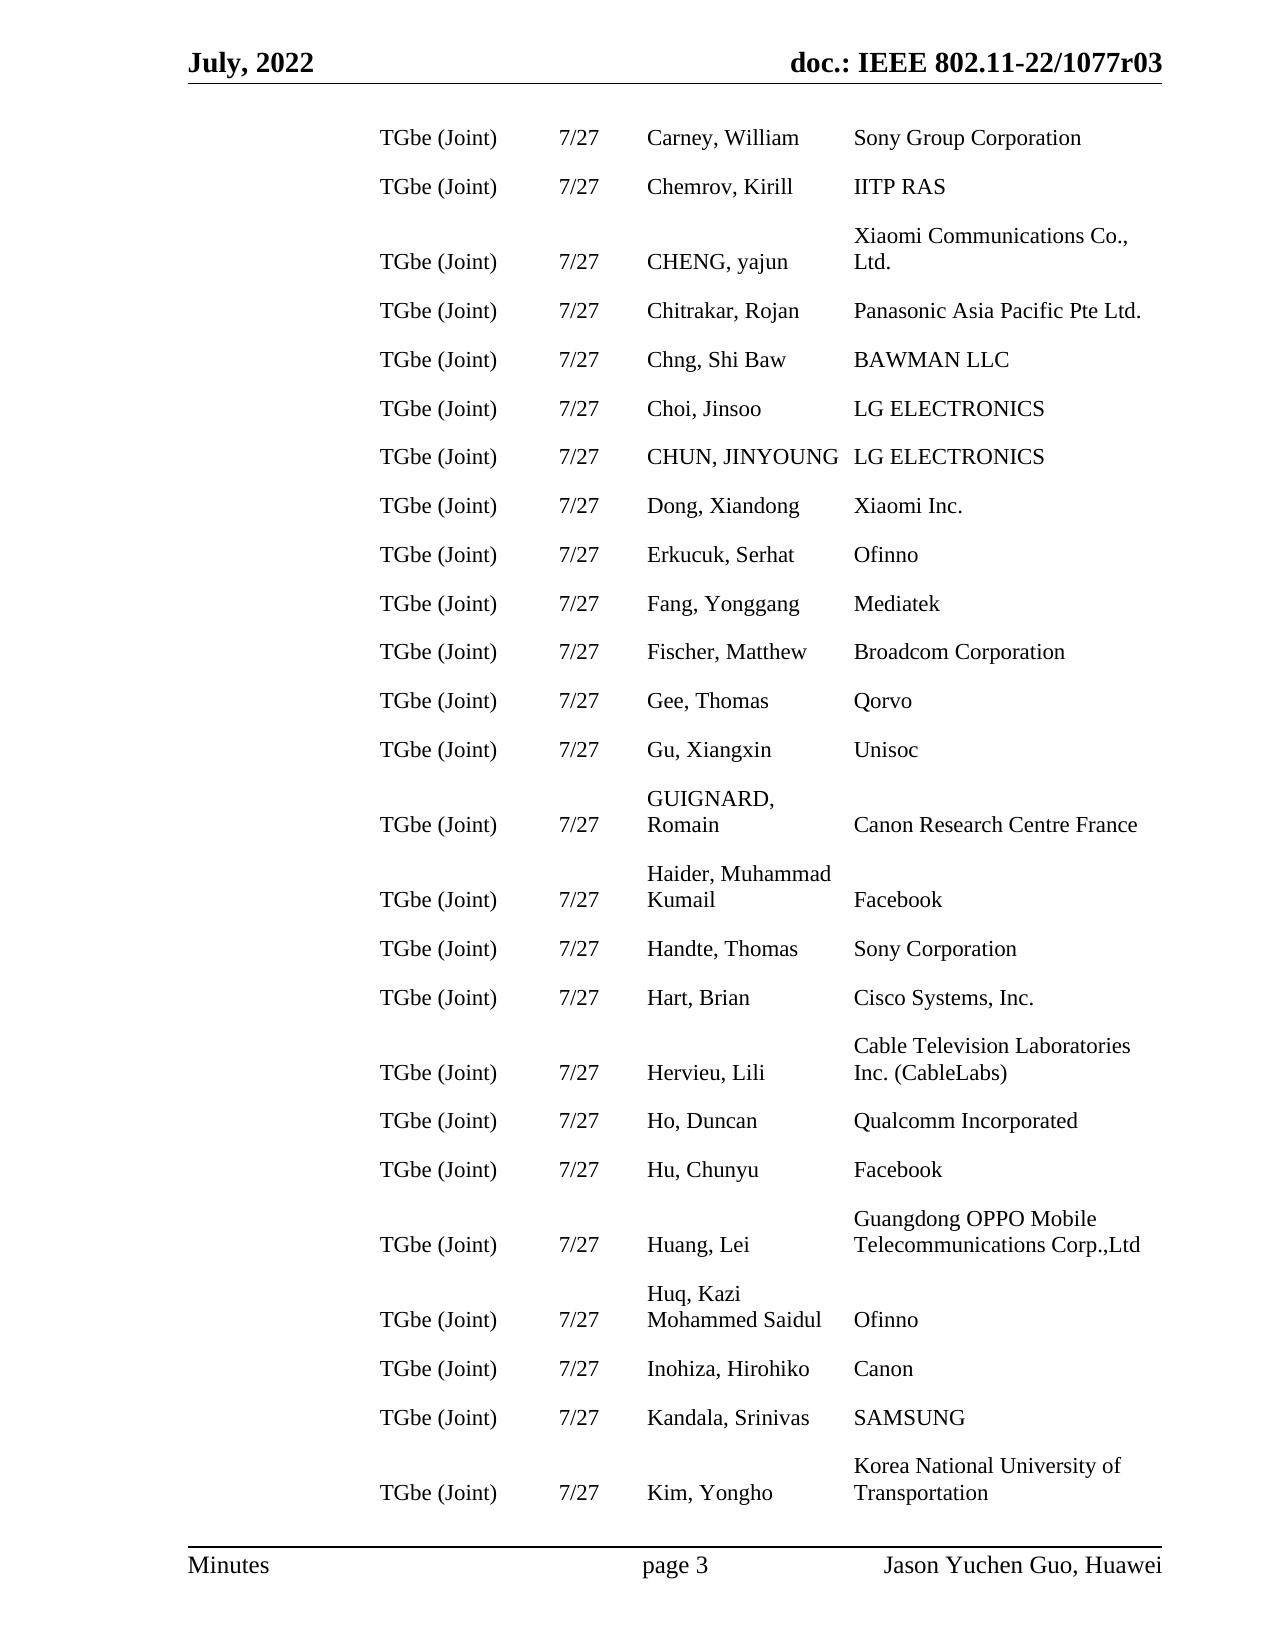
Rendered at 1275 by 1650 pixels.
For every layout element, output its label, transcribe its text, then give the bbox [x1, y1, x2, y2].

table_cell 7/27 [512, 1095, 645, 1144]
table_cell BAWMAN LLC [852, 334, 1162, 383]
table_cell Qorvo [852, 675, 1162, 724]
table_cell Facebook [852, 1144, 1162, 1193]
table_cell TGbe (Joint) [365, 578, 512, 626]
table_cell Chitrakar, Rojan [645, 285, 852, 334]
table_cell 7/27 [512, 1144, 645, 1193]
table_cell TGbe (Joint) [365, 529, 512, 578]
table_cell Korea National University of Transportation [852, 1441, 1162, 1516]
table_cell Hervieu, Lili [645, 1020, 852, 1095]
table_cell Ho, Duncan [645, 1095, 852, 1144]
table_cell 7/27 [512, 210, 645, 285]
table_cell TGbe (Joint) [365, 848, 512, 923]
table_cell Chemrov, Kirill [645, 161, 852, 210]
table_cell Handte, Thomas [645, 923, 852, 972]
table_cell Choi, Jinsoo [645, 383, 852, 431]
table_cell Huq, Kazi Mohammed Saidul [645, 1268, 852, 1343]
table_cell TGbe (Joint) [365, 626, 512, 675]
table_cell TGbe (Joint) [365, 480, 512, 529]
table_cell Xiaomi Communications Co., Ltd. [852, 210, 1162, 285]
table_cell 7/27 [512, 161, 645, 210]
table_cell Huang, Lei [645, 1193, 852, 1268]
table_cell CHENG, yajun [645, 210, 852, 285]
table_cell TGbe (Joint) [365, 383, 512, 431]
table_cell TGbe (Joint) [365, 923, 512, 972]
table_cell TGbe (Joint) [365, 773, 512, 848]
table_cell 7/27 [512, 1268, 645, 1343]
table_cell IITP RAS [852, 161, 1162, 210]
table_cell TGbe (Joint) [365, 1020, 512, 1095]
table_cell TGbe (Joint) [365, 1095, 512, 1144]
table_cell GUIGNARD, Romain [645, 773, 852, 848]
table_cell 7/27 [512, 675, 645, 724]
table_cell 7/27 [512, 113, 645, 161]
table_cell TGbe (Joint) [365, 161, 512, 210]
table_cell Gee, Thomas [645, 675, 852, 724]
table_cell Ofinno [852, 1268, 1162, 1343]
table_cell Ofinno [852, 529, 1162, 578]
table_cell Inohiza, Hirohiko [645, 1343, 852, 1392]
table_cell 7/27 [512, 431, 645, 480]
table_cell Panasonic Asia Pacific Pte Ltd. [852, 285, 1162, 334]
table_cell Kim, Yongho [645, 1441, 852, 1516]
table_cell Canon Research Centre France [852, 773, 1162, 848]
table_cell Chng, Shi Baw [645, 334, 852, 383]
table_cell TGbe (Joint) [365, 1268, 512, 1343]
table_cell TGbe (Joint) [365, 1392, 512, 1441]
table_cell Hart, Brian [645, 972, 852, 1020]
table_cell TGbe (Joint) [365, 724, 512, 773]
table_cell 7/27 [512, 529, 645, 578]
table_cell Carney, William [645, 113, 852, 161]
table_cell Sony Corporation [852, 923, 1162, 972]
table_cell Gu, Xiangxin [645, 724, 852, 773]
table_cell TGbe (Joint) [365, 285, 512, 334]
table_cell TGbe (Joint) [365, 1193, 512, 1268]
table_cell 7/27 [512, 578, 645, 626]
table_cell TGbe (Joint) [365, 675, 512, 724]
table_cell 7/27 [512, 848, 645, 923]
table_cell TGbe (Joint) [365, 1144, 512, 1193]
table_cell 7/27 [512, 1441, 645, 1516]
table_cell Qualcomm Incorporated [852, 1095, 1162, 1144]
table_cell Unisoc [852, 724, 1162, 773]
table_cell Kandala, Srinivas [645, 1392, 852, 1441]
table_cell CHUN, JINYOUNG [645, 431, 852, 480]
table_cell TGbe (Joint) [365, 334, 512, 383]
table_cell 7/27 [512, 923, 645, 972]
table_cell Sony Group Corporation [852, 113, 1162, 161]
table_cell Haider, Muhammad Kumail [645, 848, 852, 923]
table_cell LG ELECTRONICS [852, 431, 1162, 480]
table_cell TGbe (Joint) [365, 210, 512, 285]
table_cell 7/27 [512, 626, 645, 675]
table_cell 7/27 [512, 773, 645, 848]
table_cell 7/27 [512, 1392, 645, 1441]
table_cell Canon [852, 1343, 1162, 1392]
table_cell Fischer, Matthew [645, 626, 852, 675]
table_cell Erkucuk, Serhat [645, 529, 852, 578]
table_cell TGbe (Joint) [365, 113, 512, 161]
table_cell TGbe (Joint) [365, 1343, 512, 1392]
table_cell TGbe (Joint) [365, 431, 512, 480]
table_cell 7/27 [512, 334, 645, 383]
table_cell TGbe (Joint) [365, 1441, 512, 1516]
table_cell Mediatek [852, 578, 1162, 626]
table_cell Xiaomi Inc. [852, 480, 1162, 529]
table_cell SAMSUNG [852, 1392, 1162, 1441]
table_cell 7/27 [512, 1193, 645, 1268]
table_cell 7/27 [512, 383, 645, 431]
table_cell 7/27 [512, 972, 645, 1020]
table_cell Fang, Yonggang [645, 578, 852, 626]
table_cell Cable Television Laboratories Inc. (CableLabs) [852, 1020, 1162, 1095]
table_cell Hu, Chunyu [645, 1144, 852, 1193]
table_cell 7/27 [512, 285, 645, 334]
table_cell TGbe (Joint) [365, 972, 512, 1020]
table_cell Dong, Xiandong [645, 480, 852, 529]
table_cell 7/27 [512, 1020, 645, 1095]
table_cell Broadcom Corporation [852, 626, 1162, 675]
table_cell Cisco Systems, Inc. [852, 972, 1162, 1020]
table_cell 7/27 [512, 1343, 645, 1392]
table_cell 7/27 [512, 480, 645, 529]
table_cell Facebook [852, 848, 1162, 923]
table_cell 7/27 [512, 724, 645, 773]
table_cell Guangdong OPPO Mobile Telecommunications Corp.,Ltd [852, 1193, 1162, 1268]
table_cell LG ELECTRONICS [852, 383, 1162, 431]
